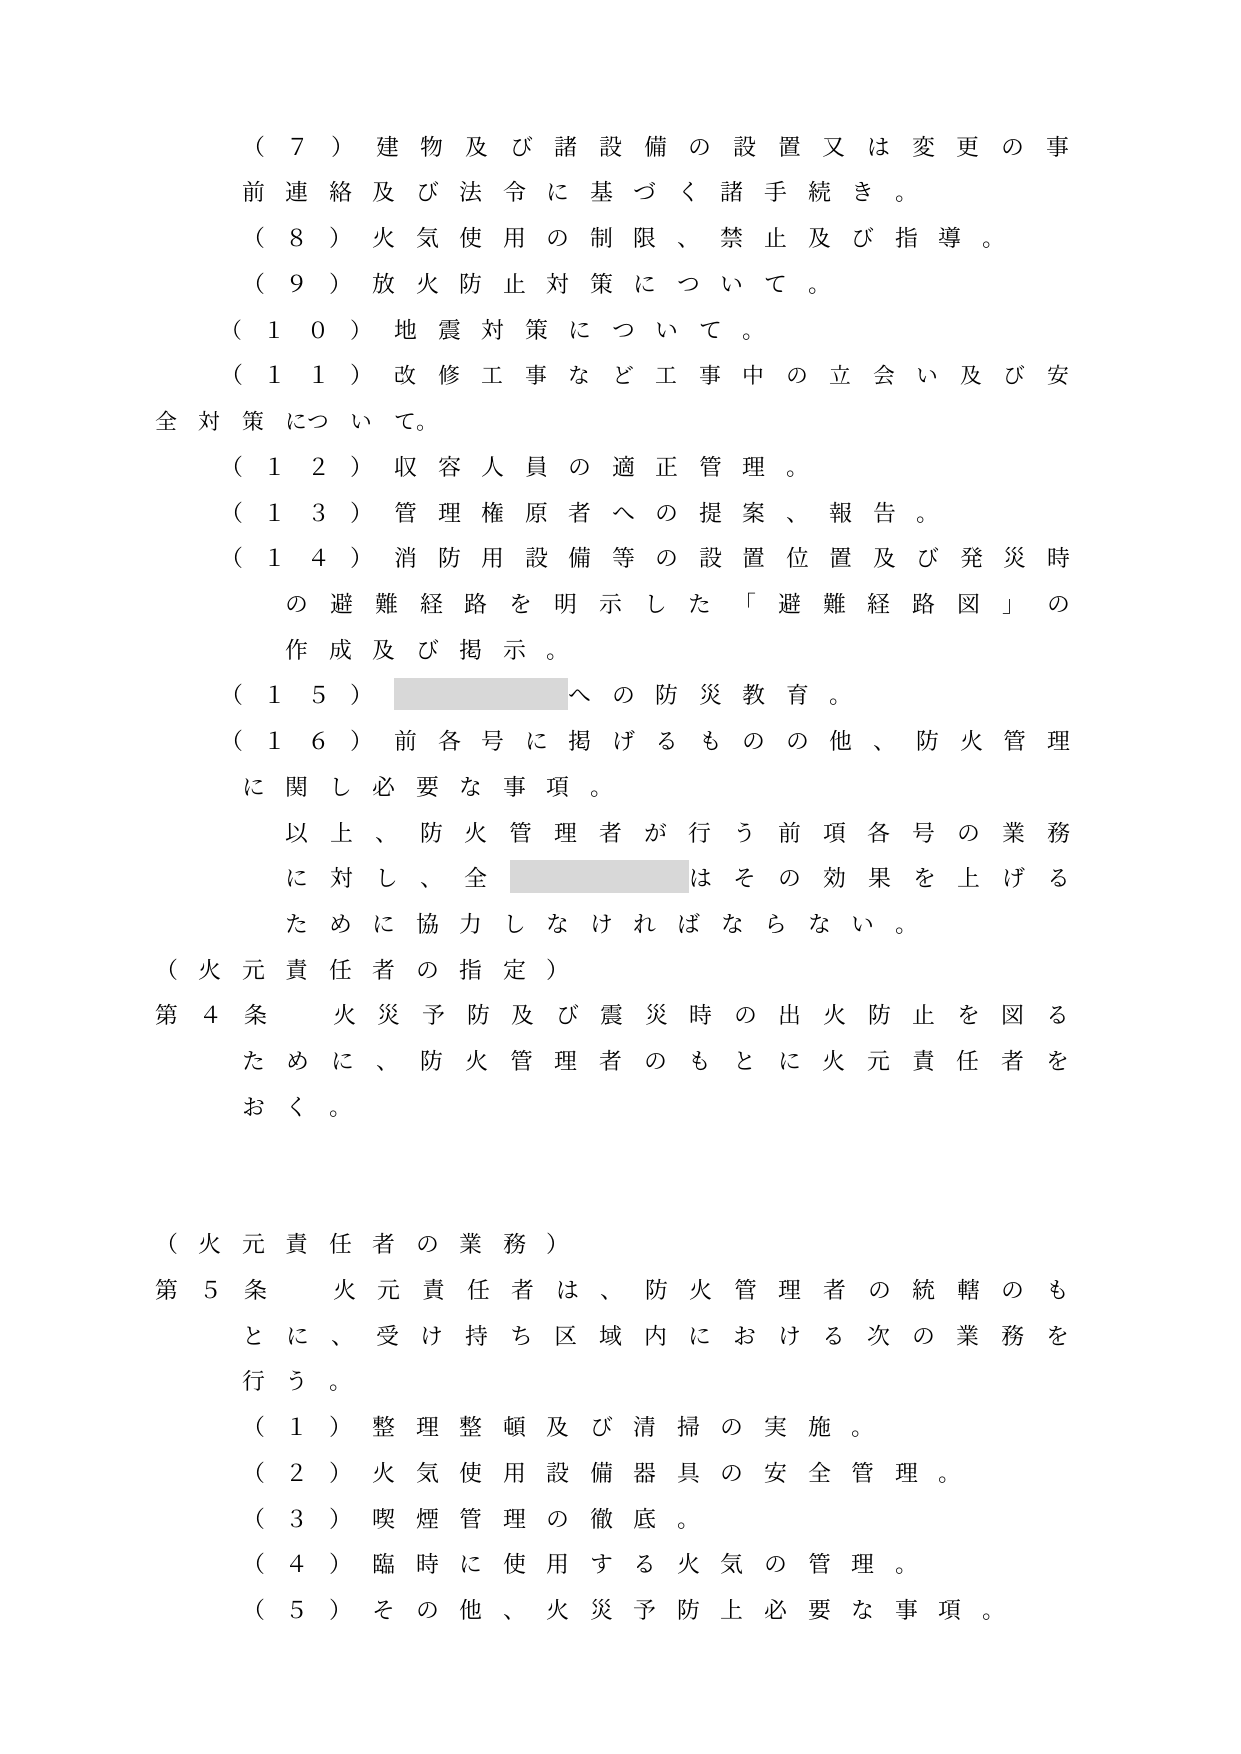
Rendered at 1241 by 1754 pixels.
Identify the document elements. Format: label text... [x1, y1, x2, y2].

text 第４条 火災予防及び震災時の出火防止を図るために、防火管理者のもとに火元責任者をおく。 [155, 991, 1091, 1128]
text （１５） への防災教育。 [201, 671, 1091, 717]
text （１）整理整頓及び清掃の実施。 [155, 1403, 1091, 1448]
text （８）火気使用の制限、禁止及び指導。 [224, 214, 1091, 259]
text （９）放火防止対策について。 [224, 259, 1091, 305]
text （火元責任者の指定） [155, 946, 1091, 991]
text 以上、防火管理者が行う前項各号の業務に対し、全 はその効果を上げるために協力しなければならない。 [269, 808, 1091, 946]
text 第５条 火元責任者は、防火管理者の統轄のもとに、受け持ち区域内における次の業務を行う。 [155, 1266, 1091, 1403]
text （５）その他、火災予防上必要な事項。 [155, 1586, 1091, 1631]
text （７）建物及び諸設備の設置又は変更の事前連絡及び法令に基づく諸手続き。 [224, 122, 1091, 214]
text （２）火気使用設備器具の安全管理。 [155, 1448, 1091, 1494]
text （１０）地震対策について。 [155, 305, 1091, 351]
text （１４）消防用設備等の設置位置及び発災時の避難経路を明示した「避難経路図」の作成及び掲示。 [201, 534, 1091, 671]
text （１２）収容人員の適正管理。 [155, 442, 1091, 488]
text （火元責任者の業務） [155, 1220, 1091, 1266]
text （１６）前各号に掲げるものの他、防火管理に関し必要な事項。 [201, 717, 1091, 808]
text （４）臨時に使用する火気の管理。 [155, 1540, 1091, 1586]
text （１３）管理権原者への提案、報告。 [201, 488, 1091, 534]
text （１１）改修工事など工事中の立会い及び安全対策について。 [155, 351, 1091, 442]
text （３）喫煙管理の徹底。 [155, 1494, 1091, 1540]
